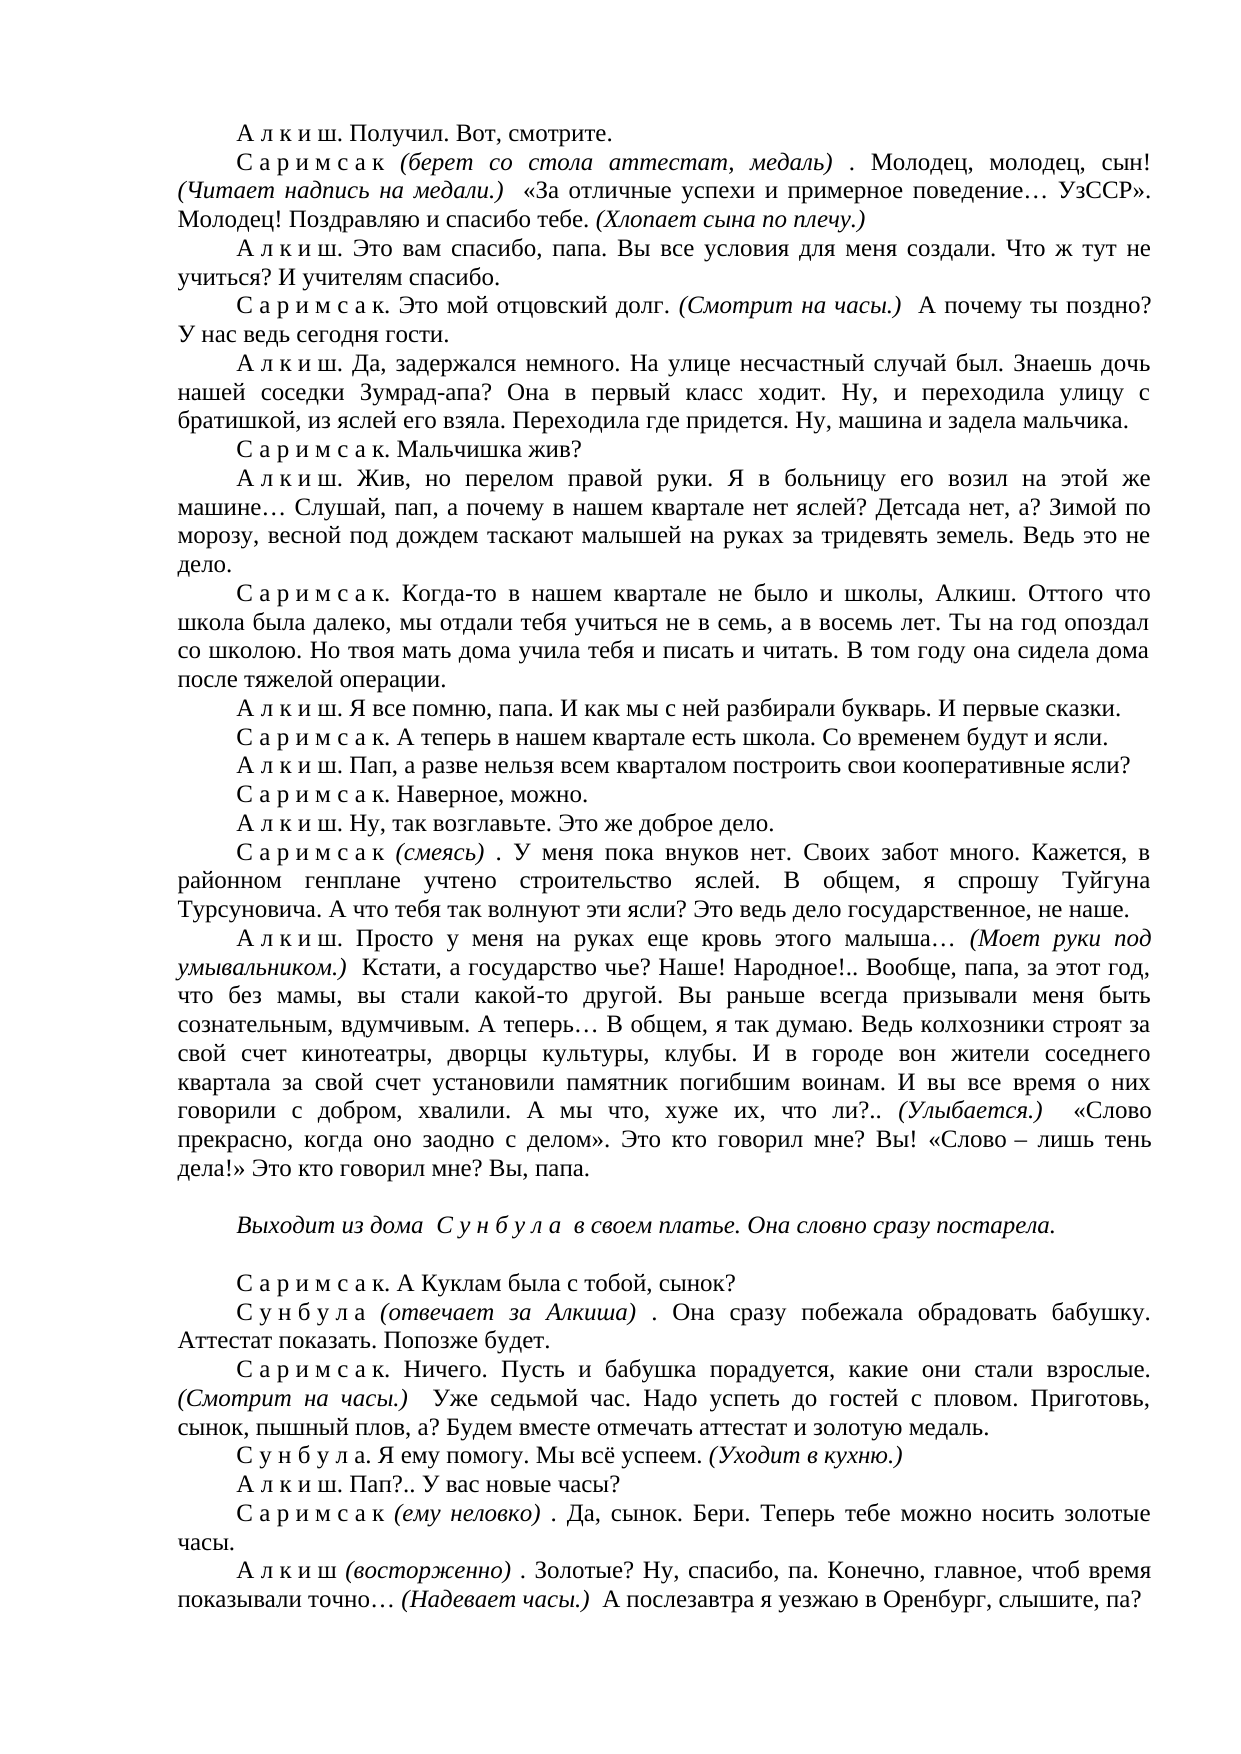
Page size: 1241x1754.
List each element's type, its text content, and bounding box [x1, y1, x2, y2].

text С а р и м с а к (смеясь) . У меня пока внуков нет. Своих забот много. Кажется, в районном генплане учтено строительство яслей. В общем, я спрошу Туйгуна Турсуновича. А что тебя так волнуют эти ясли? Это ведь дело государственное, не наше. [177, 837, 1152, 923]
text Выходит из дома С у н б у л а в своем платье. Она словно сразу постарела. [177, 1211, 1152, 1239]
text С у н б у л а (отвечает за Алкиша) . Она сразу побежала обрадовать бабушку. Аттестат показать. Попозже будет. [177, 1297, 1152, 1354]
text С а р и м с а к. Когда-то в нашем квартале не было и школы, Алкиш. Оттого что школа была далеко, мы отдали тебя учиться не в семь, а в восемь лет. Ты на год опоздал со школою. Но твоя мать дома учила тебя и писать и читать. В том году она сидела дома после тяжелой операции. [177, 578, 1152, 693]
text А л к и ш (восторженно) . Золотые? Ну, спасибо, па. Конечно, главное, чтоб время показывали точно… (Надевает часы.) А послезавтра я уезжаю в Оренбург, слышите, па? [177, 1556, 1152, 1613]
text С а р и м с а к. Это мой отцовский долг. (Смотрит на часы.) А почему ты поздно? У нас ведь сегодня гости. [177, 291, 1152, 348]
text С а р и м с а к. А теперь в нашем квартале есть школа. Со временем будут и ясли. [177, 722, 1152, 751]
text С а р и м с а к (берет со стола аттестат, медаль) . Молодец, молодец, сын! (Читает надпись на медали.) «За отличные успехи и примерное поведение… УзССР». Молодец! Поздравляю и спасибо тебе. (Хлопает сына по плечу.) [177, 147, 1152, 233]
text А л к и ш. Жив, но перелом правой руки. Я в больницу его возил на этой же машине… Слушай, пап, а почему в нашем квартале нет яслей? Детсада нет, а? Зимой по морозу, весной под дождем таскают малышей на руках за тридевять земель. Ведь это не дело. [177, 463, 1152, 578]
text С а р и м с а к. А Куклам была с тобой, сынок? [177, 1268, 1152, 1297]
text А л к и ш. Просто у меня на руках еще кровь этого малыша… (Моет руки под умывальником.) Кстати, а государство чье? Наше! Народное!.. Вообще, папа, за этот год, что без мамы, вы стали какой-то другой. Вы раньше всегда призывали меня быть сознательным, вдумчивым. А теперь… В общем, я так думаю. Ведь колхозники строят за свой счет кинотеатры, дворцы культуры, клубы. И в городе вон жители соседнего квартала за свой счет установили памятник погибшим воинам. И вы все время о них говорили с добром, хвалили. А мы что, хуже их, что ли?.. (Улыбается.) «Слово прекрасно, когда оно заодно с делом». Это кто говорил мне? Вы! «Слово – лишь тень дела!» Это кто говорил мне? Вы, папа. [177, 923, 1152, 1182]
text С а р и м с а к. Ничего. Пусть и бабушка порадуется, какие они стали взрослые. (Смотрит на часы.) Уже седьмой час. Надо успеть до гостей с пловом. Приготовь, сынок, пышный плов, а? Будем вместе отмечать аттестат и золотую медаль. [177, 1354, 1152, 1441]
text А л к и ш. Пап?.. У вас новые часы? [177, 1469, 1152, 1498]
text А л к и ш. Я все помню, папа. И как мы с ней разбирали букварь. И первые сказки. [177, 693, 1152, 722]
text С а р и м с а к (ему неловко) . Да, сынок. Бери. Теперь тебе можно носить золотые часы. [177, 1498, 1152, 1556]
text А л к и ш. Получил. Вот, смотрите. [177, 118, 1152, 147]
text А л к и ш. Это вам спасибо, папа. Вы все условия для меня создали. Что ж тут не учиться? И учителям спасибо. [177, 233, 1152, 291]
text А л к и ш. Ну, так возглавьте. Это же доброе дело. [177, 808, 1152, 837]
text С у н б у л а. Я ему помогу. Мы всё успеем. (Уходит в кухню.) [177, 1441, 1152, 1469]
text С а р и м с а к. Мальчишка жив? [177, 434, 1152, 463]
text А л к и ш. Да, задержался немного. На улице несчастный случай был. Знаешь дочь нашей соседки Зумрад-апа? Она в первый класс ходит. Ну, и переходила улицу с братишкой, из яслей его взяла. Переходила где придется. Ну, машина и задела мальчика. [177, 348, 1152, 434]
text С а р и м с а к. Наверное, можно. [177, 779, 1152, 808]
text А л к и ш. Пап, а разве нельзя всем кварталом построить свои кооперативные ясли? [177, 751, 1152, 779]
